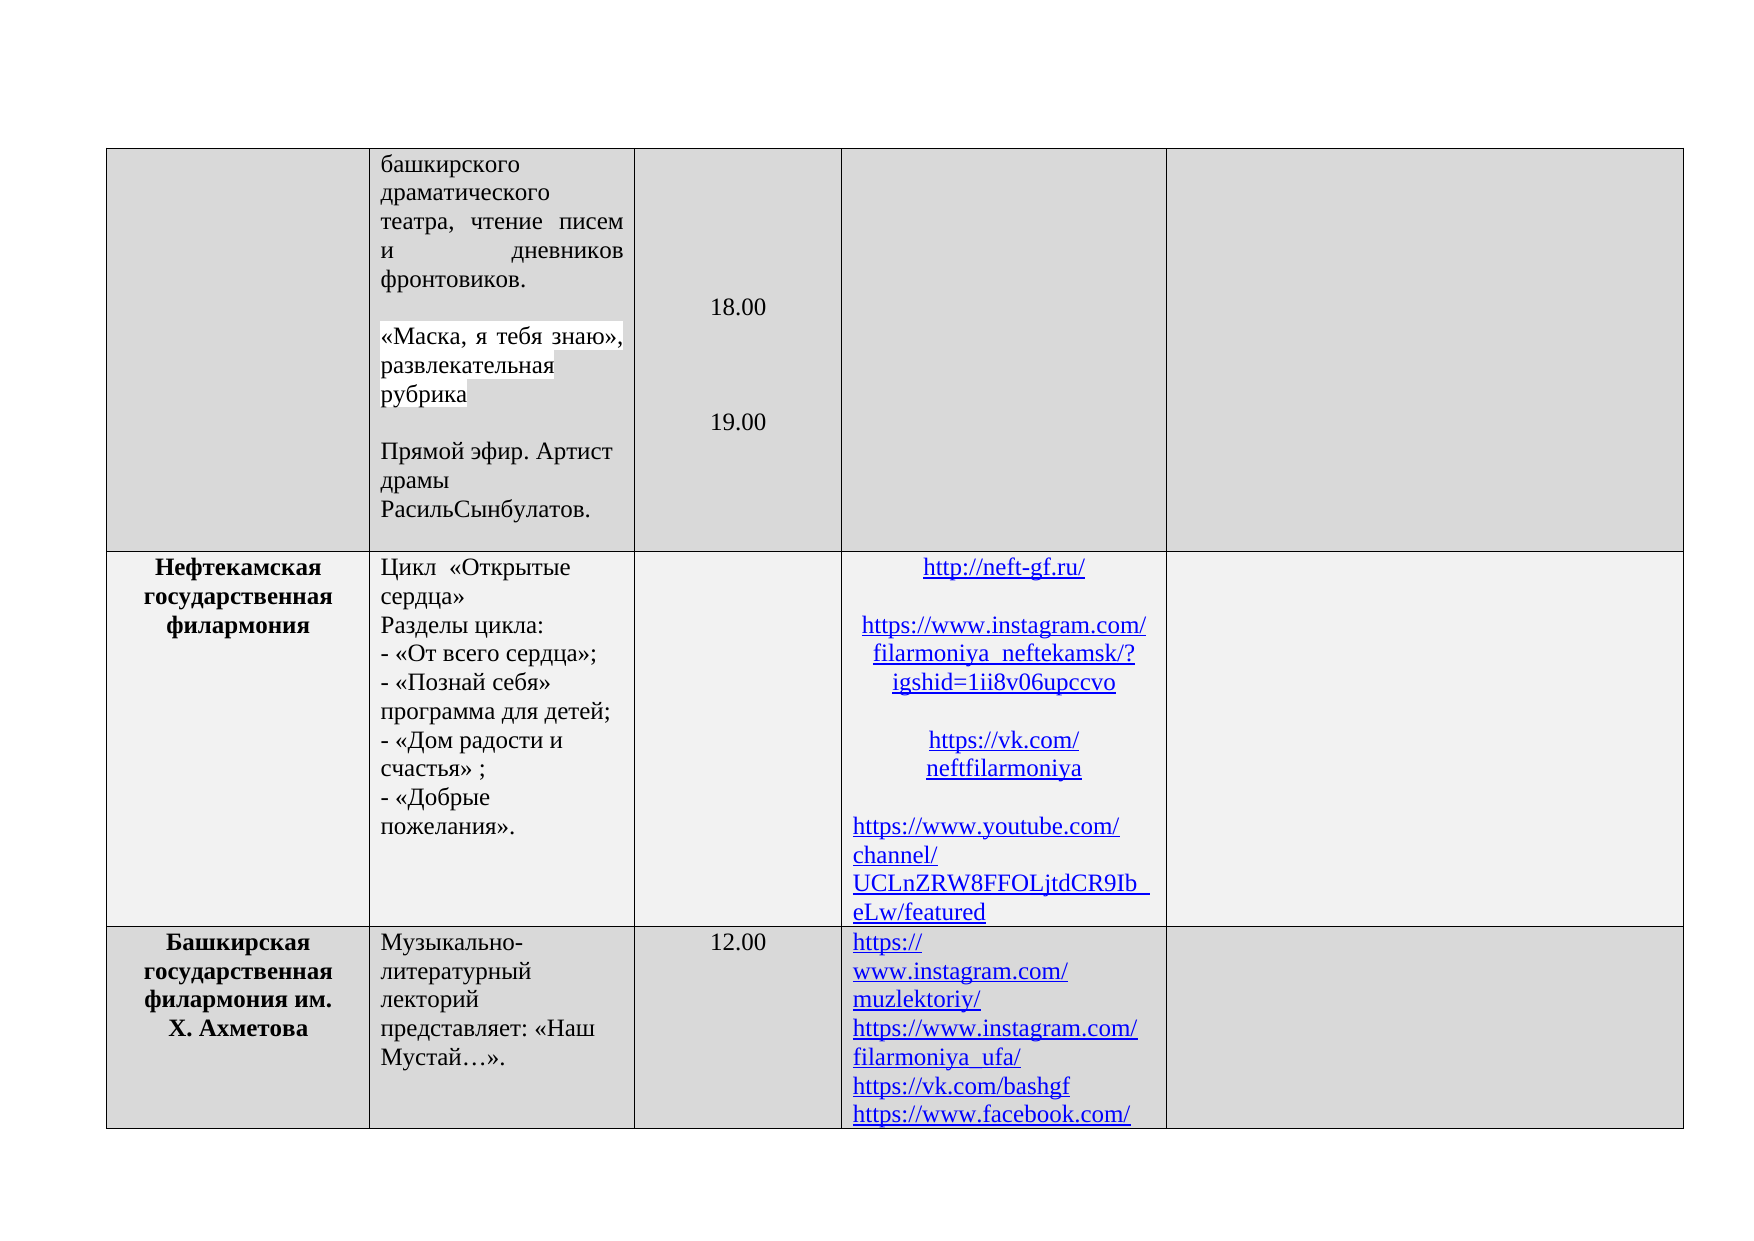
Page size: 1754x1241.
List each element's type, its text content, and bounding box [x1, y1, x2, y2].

table_cell Цикл «Открытые сердца» Разделы цикла: - «От всего сердца»; - «Познай себя» программа для детей; - «Дом радости и счастья» ; - «Добрые пожелания». [370, 552, 634, 926]
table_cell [842, 927, 1166, 1128]
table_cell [370, 149, 634, 551]
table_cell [107, 149, 369, 551]
table_cell [1167, 927, 1683, 1128]
table_cell Нефтекамская государственная филармония [107, 552, 369, 926]
table_cell [635, 552, 841, 926]
table_cell http://neft-gf.ru/ https://www.instagram.com/filarmoniya_neftekamsk/?igshid=1ii8v06upccvo https://vk.com/neftfilarmoniya https://www.youtube.com/channel/UCLnZRW8FFOLjtdCR9Ib_eLw/featured [842, 552, 1166, 926]
table_cell 12.00 [635, 927, 841, 1128]
table_cell [1167, 149, 1683, 551]
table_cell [370, 927, 634, 1128]
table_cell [107, 927, 369, 1128]
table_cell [635, 149, 841, 551]
table_cell [1167, 552, 1683, 926]
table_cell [842, 149, 1166, 551]
